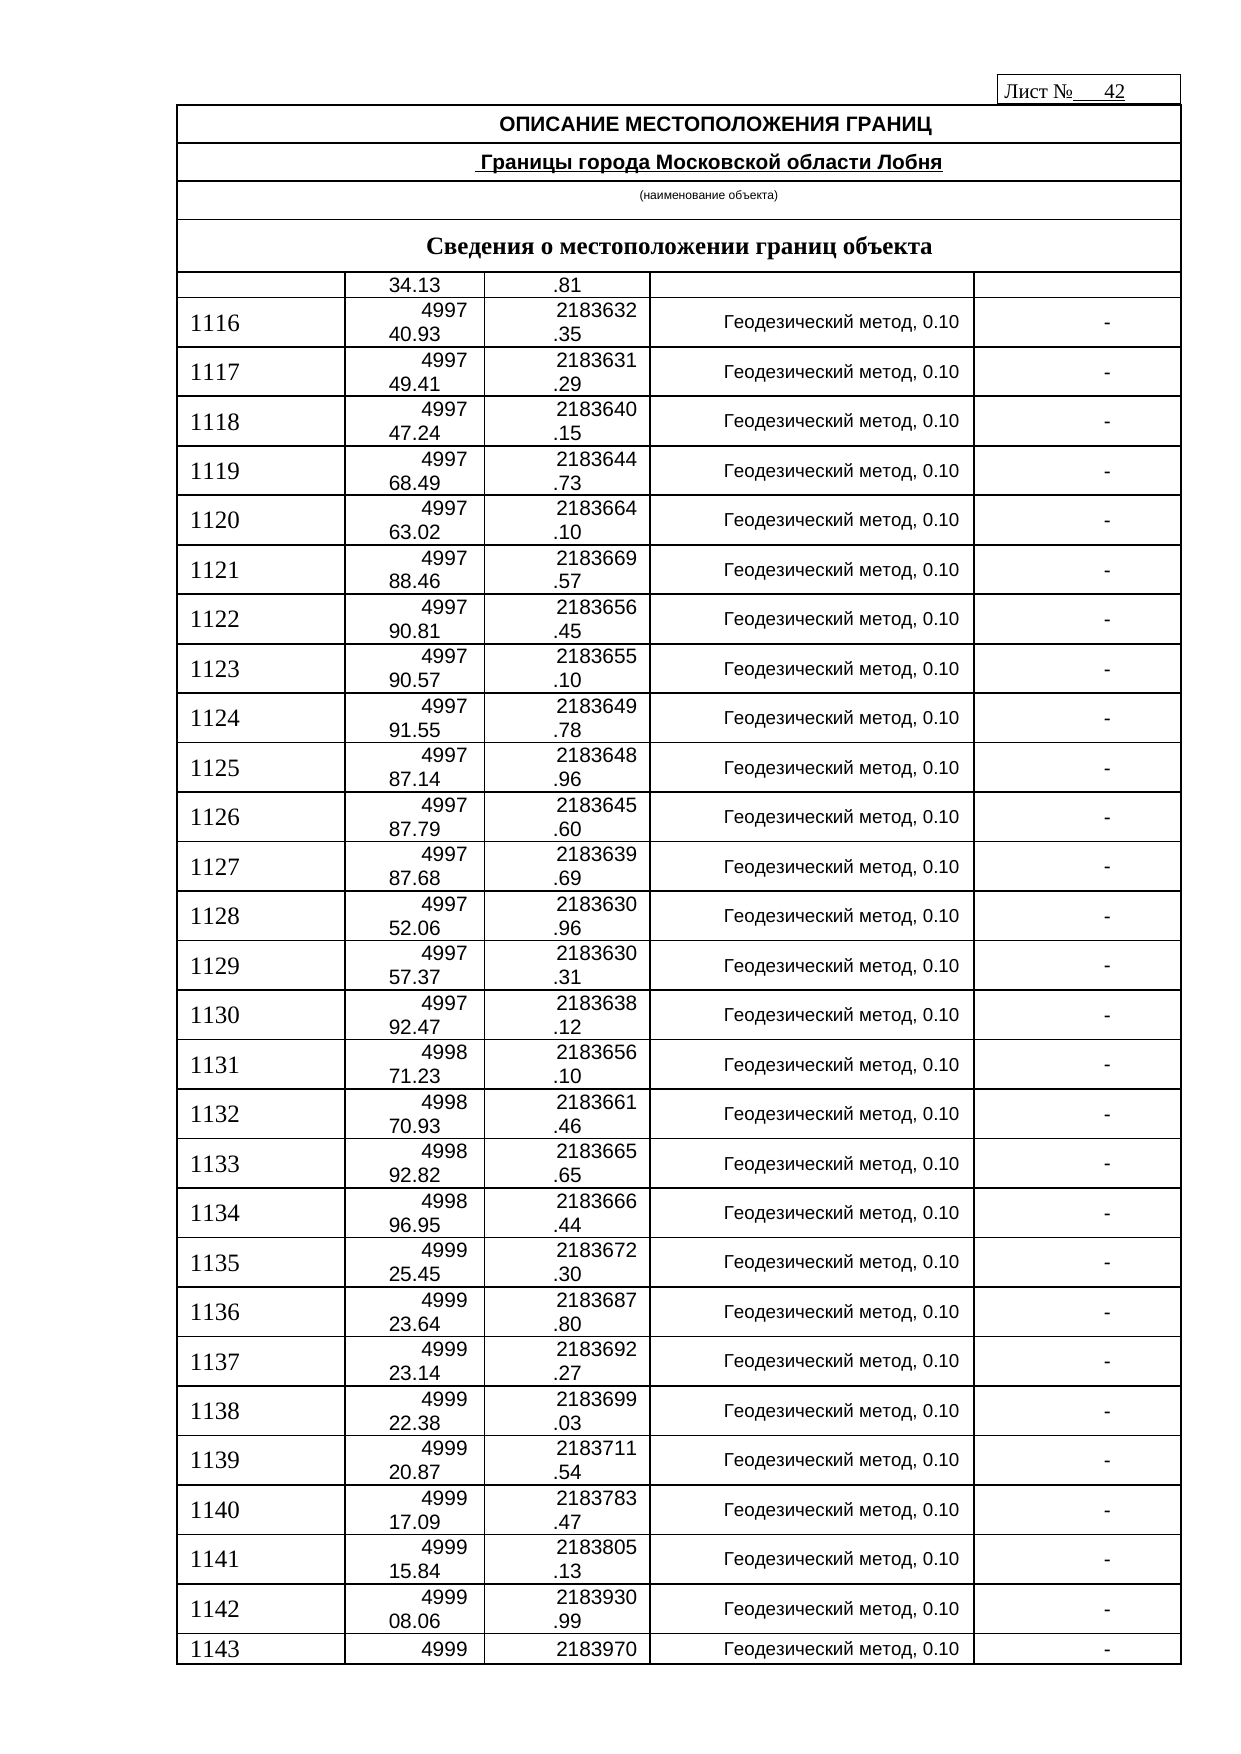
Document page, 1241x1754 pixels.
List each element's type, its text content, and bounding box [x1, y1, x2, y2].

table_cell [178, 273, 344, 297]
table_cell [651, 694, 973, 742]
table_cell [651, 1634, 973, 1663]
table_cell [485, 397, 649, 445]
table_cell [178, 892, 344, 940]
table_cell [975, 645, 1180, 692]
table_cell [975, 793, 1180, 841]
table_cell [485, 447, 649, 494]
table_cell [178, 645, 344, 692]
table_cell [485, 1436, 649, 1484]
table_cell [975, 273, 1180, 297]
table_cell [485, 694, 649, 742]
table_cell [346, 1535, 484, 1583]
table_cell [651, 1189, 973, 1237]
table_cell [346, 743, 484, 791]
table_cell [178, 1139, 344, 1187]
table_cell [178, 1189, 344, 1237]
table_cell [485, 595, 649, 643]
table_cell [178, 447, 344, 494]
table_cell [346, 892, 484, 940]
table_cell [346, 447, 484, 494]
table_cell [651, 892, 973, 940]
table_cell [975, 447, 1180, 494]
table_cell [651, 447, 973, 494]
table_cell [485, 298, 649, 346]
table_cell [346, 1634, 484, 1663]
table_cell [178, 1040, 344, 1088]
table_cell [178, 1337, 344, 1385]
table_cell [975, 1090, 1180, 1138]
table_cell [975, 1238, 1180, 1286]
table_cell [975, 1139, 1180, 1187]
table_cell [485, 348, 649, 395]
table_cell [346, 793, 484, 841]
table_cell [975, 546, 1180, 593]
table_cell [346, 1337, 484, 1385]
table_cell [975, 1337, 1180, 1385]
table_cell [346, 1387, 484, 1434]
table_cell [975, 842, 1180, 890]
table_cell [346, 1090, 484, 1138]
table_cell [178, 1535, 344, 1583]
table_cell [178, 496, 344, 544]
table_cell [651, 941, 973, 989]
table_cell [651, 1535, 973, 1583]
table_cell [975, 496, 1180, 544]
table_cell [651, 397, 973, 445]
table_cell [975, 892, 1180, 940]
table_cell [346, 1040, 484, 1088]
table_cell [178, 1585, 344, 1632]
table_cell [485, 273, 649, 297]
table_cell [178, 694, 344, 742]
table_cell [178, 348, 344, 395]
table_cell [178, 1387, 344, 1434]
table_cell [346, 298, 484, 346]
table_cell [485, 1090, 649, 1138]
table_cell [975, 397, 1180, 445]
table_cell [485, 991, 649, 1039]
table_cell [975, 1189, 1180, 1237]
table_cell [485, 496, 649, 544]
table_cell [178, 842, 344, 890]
table_cell Сведения о местоположении границ объекта [178, 220, 1180, 271]
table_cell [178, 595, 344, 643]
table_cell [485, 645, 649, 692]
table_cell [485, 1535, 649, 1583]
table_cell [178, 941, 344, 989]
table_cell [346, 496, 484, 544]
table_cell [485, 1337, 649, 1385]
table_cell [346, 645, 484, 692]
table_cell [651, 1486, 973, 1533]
table_cell (наименование объекта) [178, 182, 1180, 218]
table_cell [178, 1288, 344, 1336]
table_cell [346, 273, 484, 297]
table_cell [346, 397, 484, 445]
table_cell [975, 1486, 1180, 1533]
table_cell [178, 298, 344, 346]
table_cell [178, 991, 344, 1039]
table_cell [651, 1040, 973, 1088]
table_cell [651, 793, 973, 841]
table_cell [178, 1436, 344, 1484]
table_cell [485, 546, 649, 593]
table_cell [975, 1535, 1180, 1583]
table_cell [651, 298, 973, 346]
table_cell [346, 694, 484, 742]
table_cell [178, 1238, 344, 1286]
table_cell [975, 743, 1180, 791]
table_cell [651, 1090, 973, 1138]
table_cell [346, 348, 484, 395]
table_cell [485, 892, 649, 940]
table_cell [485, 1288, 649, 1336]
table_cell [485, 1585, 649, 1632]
table_cell Границы города Московской области Лобня [178, 144, 1180, 180]
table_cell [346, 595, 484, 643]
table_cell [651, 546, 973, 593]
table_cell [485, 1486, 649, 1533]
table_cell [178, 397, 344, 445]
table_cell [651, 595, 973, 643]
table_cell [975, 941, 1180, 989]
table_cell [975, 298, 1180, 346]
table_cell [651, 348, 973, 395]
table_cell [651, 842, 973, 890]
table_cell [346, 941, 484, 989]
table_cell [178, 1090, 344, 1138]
table_header ОПИСАНИЕ МЕСТОПОЛОЖЕНИЯ ГРАНИЦ [178, 106, 1180, 142]
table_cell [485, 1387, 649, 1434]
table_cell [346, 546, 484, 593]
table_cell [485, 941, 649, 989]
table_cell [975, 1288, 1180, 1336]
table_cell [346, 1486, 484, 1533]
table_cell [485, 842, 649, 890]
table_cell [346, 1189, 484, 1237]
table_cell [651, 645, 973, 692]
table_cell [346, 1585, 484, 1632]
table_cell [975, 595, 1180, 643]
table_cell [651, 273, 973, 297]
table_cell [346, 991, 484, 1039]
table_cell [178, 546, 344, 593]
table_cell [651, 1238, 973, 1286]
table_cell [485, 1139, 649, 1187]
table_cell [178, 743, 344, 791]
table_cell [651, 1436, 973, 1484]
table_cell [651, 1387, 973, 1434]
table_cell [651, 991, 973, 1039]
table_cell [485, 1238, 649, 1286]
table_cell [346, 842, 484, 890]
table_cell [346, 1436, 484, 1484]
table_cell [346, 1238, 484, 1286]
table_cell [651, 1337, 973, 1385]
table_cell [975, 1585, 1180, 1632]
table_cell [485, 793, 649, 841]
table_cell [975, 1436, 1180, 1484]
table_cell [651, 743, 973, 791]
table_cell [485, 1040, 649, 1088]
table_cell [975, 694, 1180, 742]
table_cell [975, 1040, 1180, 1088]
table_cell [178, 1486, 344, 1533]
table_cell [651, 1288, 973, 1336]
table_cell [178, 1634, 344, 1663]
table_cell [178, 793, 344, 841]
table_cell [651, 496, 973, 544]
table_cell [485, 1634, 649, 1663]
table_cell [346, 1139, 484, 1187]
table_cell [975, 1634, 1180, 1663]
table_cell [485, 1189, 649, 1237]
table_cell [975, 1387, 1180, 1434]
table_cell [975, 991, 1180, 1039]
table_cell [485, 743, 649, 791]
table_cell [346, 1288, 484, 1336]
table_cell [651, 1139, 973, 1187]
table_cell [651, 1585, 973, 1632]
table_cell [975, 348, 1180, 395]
